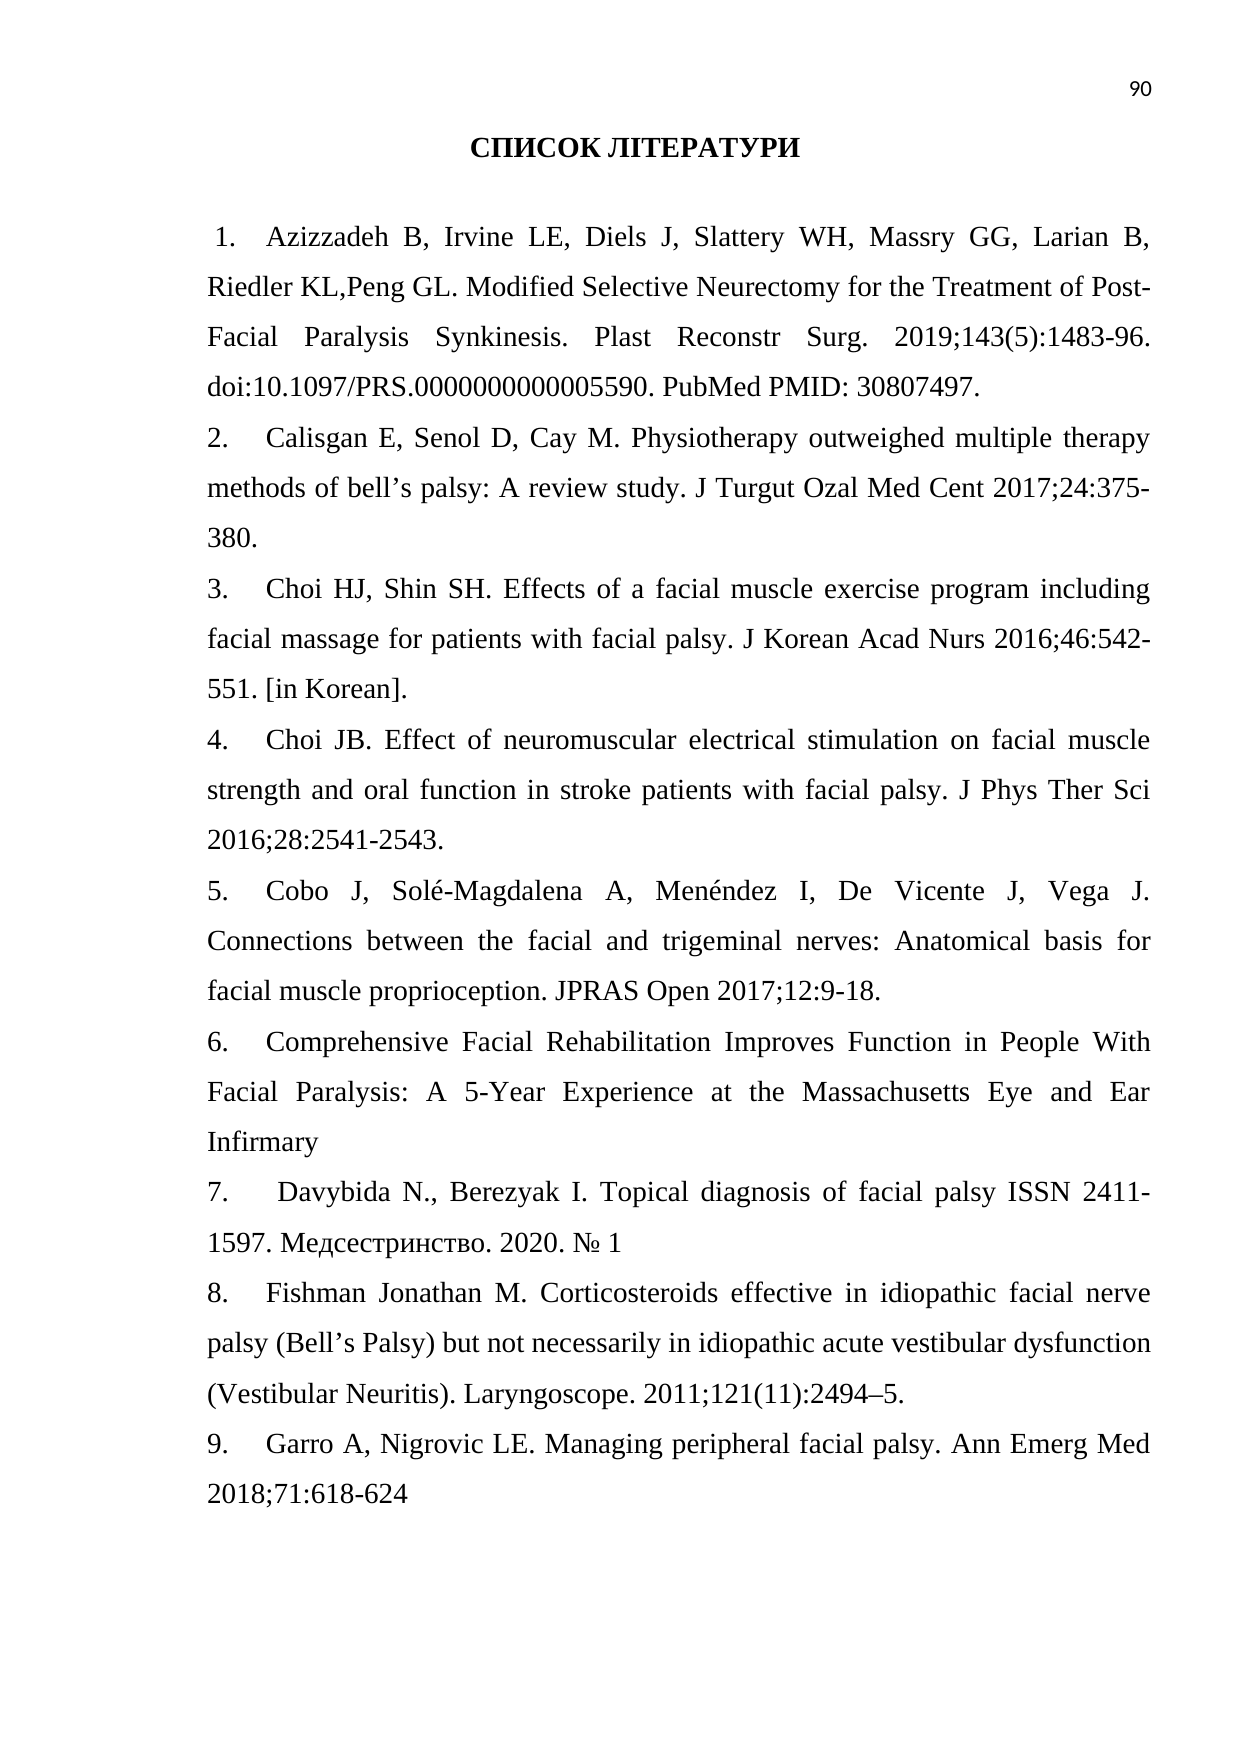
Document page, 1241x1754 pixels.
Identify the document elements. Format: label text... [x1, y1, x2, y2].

list 7. Davybida N., Berezyak I. Topical diagnosis of facial palsy ISSN 2411-1597. Медсестринство. 2020. № 1 [207, 1174, 1152, 1258]
list 4. Choi JB. Effect of neuromuscular electrical stimulation on facial muscle strength and oral function in stroke patients with facial palsy. J Phys Ther Sci 2016;28:2541-2543. [207, 722, 1152, 856]
list 1. Azizzadeh B, Irvine LE, Diels J, Slattery WH, Massry GG, Larian B, Riedler KL,Peng GL. Modified Selective Neurectomy for the Treatment of Post-Facial Paralysis Synkinesis. Plast Reconstr Surg. 2019;143(5):1483-96. doi:10.1097/PRS.0000000000005590. PubMed PMID: 30807497. [207, 219, 1152, 403]
list СПИСОК ЛІТЕРАТУРИ [118, 130, 1152, 163]
list 8. Fishman Jonathan M. Corticosteroids effective in idiopathic facial nerve palsy (Bell’s Palsy) but not necessarily in idiopathic acute vestibular dysfunction (Vestibular Neuritis). Laryngoscope. 2011;121(11):2494–5. [207, 1275, 1152, 1409]
list 5. Cobo J, Solé-Magdalena A, Menéndez I, De Vicente J, Vega J. Connections between the facial and trigeminal nerves: Anatomical basis for facial muscle proprioception. JPRAS Open 2017;12:9-18. [207, 873, 1152, 1007]
list 6. Comprehensive Facial Rehabilitation Improves Function in People With Facial Paralysis: A 5-Year Experience at the Massachusetts Eye and Ear Infirmary [207, 1024, 1152, 1158]
list 2. Calisgan E, Senol D, Cay M. Physiotherapy outweighed multiple therapy methods of bell’s palsy: A review study. J Turgut Ozal Med Cent 2017;24:375-380. [207, 420, 1152, 554]
list 9. Garro A, Nigrovic LE. Managing peripheral facial palsy. Ann Emerg Med 2018;71:618-624 [207, 1426, 1152, 1510]
list 3. Choi HJ, Shin SH. Effects of a facial muscle exercise program including facial massage for patients with facial palsy. J Korean Acad Nurs 2016;46:542-551. [in Korean]. [207, 571, 1152, 705]
